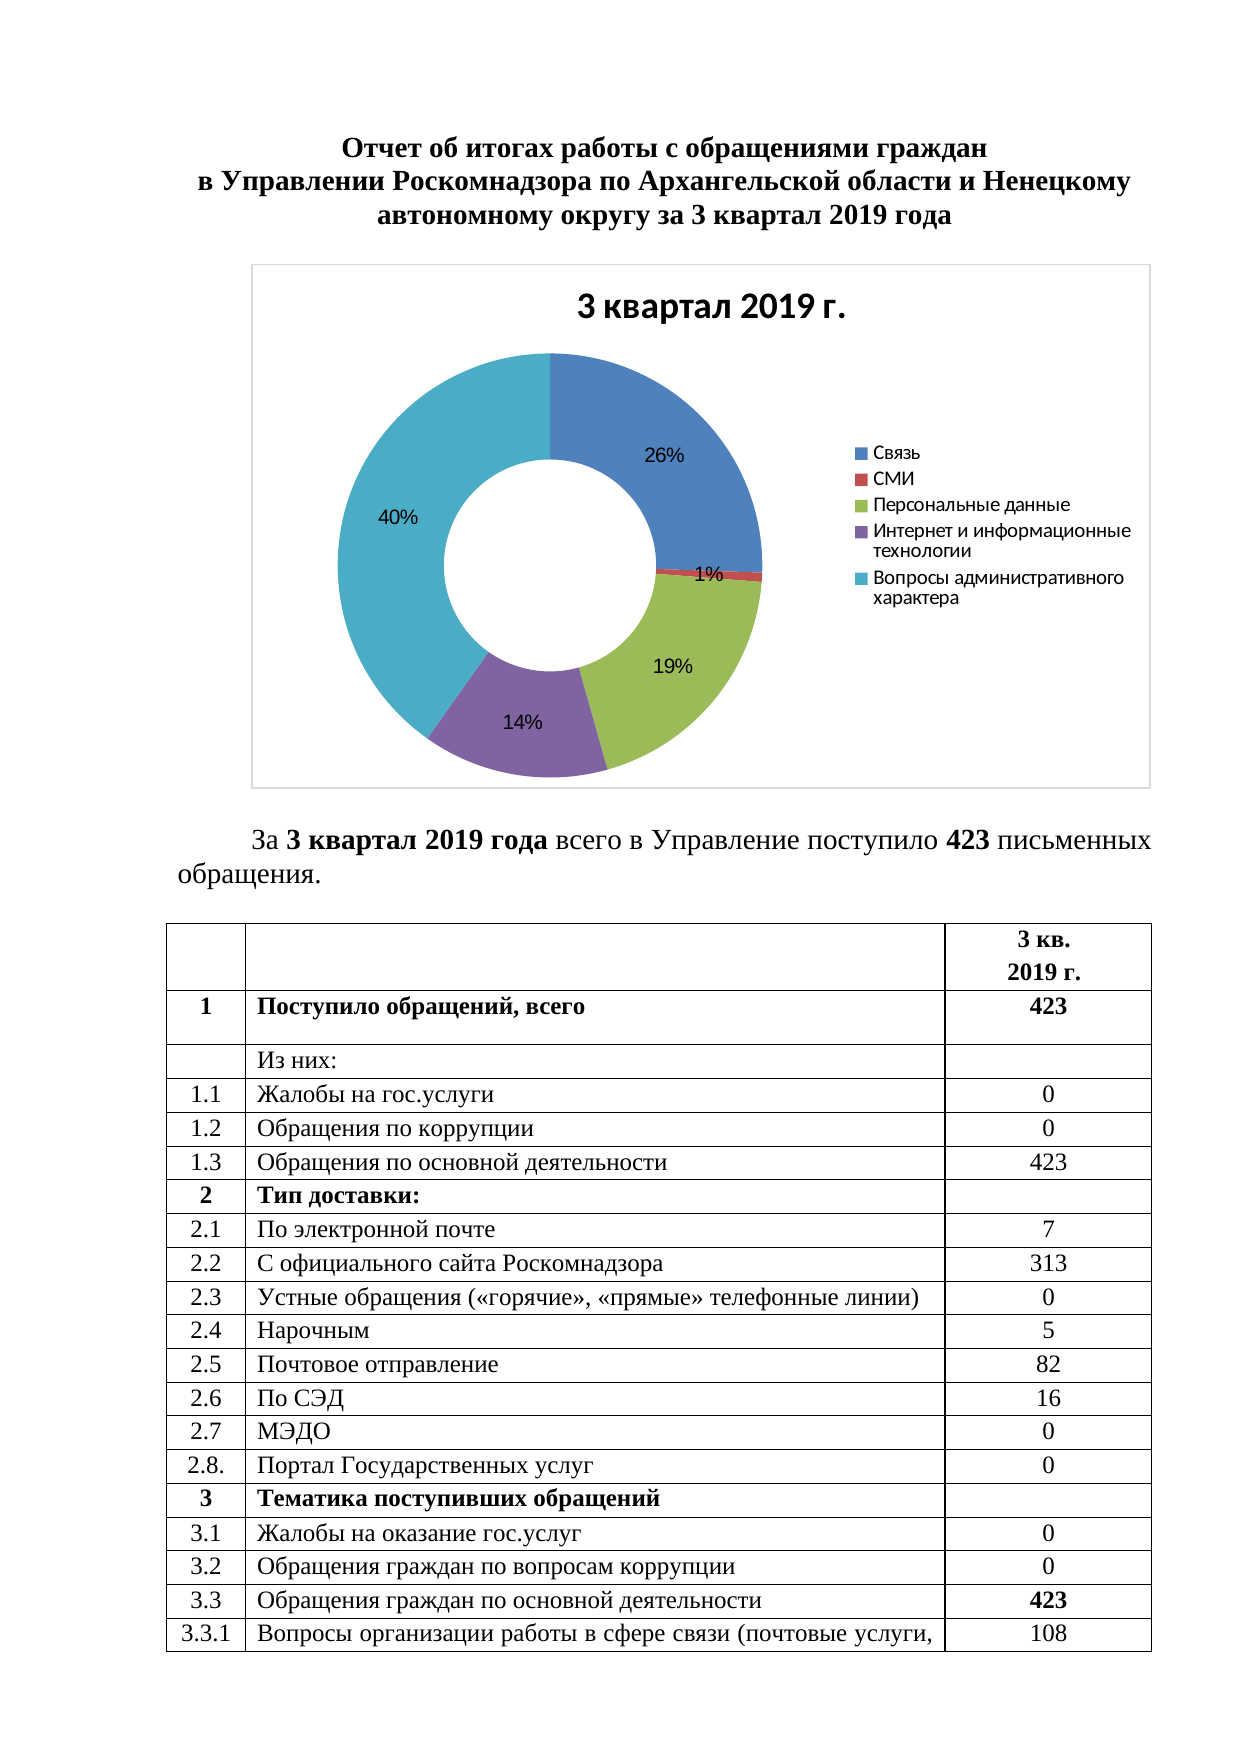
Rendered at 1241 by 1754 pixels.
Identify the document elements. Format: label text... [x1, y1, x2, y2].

table_cell Из них: [246, 1045, 944, 1078]
table_cell 423 [946, 1147, 1151, 1179]
table_cell Жалобы на гос.услуги [246, 1079, 944, 1112]
text в Управлении Роскомнадзора по Архангельской области и Ненецкому автономному округу за 3 квартал 2019 года [177, 163, 1152, 230]
table_cell [946, 1484, 1151, 1517]
table_cell 1 [167, 991, 245, 1044]
table_cell 2.6 [167, 1383, 245, 1415]
table_cell 0 [946, 1416, 1151, 1449]
table_cell 2.2 [167, 1248, 245, 1281]
table_cell Нарочным [246, 1315, 944, 1348]
table_cell 7 [946, 1214, 1151, 1247]
table_cell 0 [946, 1450, 1151, 1482]
table_cell 3.3.1 [167, 1619, 245, 1651]
table_cell 2.3 [167, 1282, 245, 1314]
table_cell Обращения по основной деятельности [246, 1147, 944, 1179]
table_cell 2.7 [167, 1416, 245, 1449]
table_header 3 кв. 2019 г. [946, 924, 1151, 990]
table_cell 82 [946, 1349, 1151, 1382]
table_cell 3 [167, 1484, 245, 1517]
table_header [246, 924, 944, 990]
table_cell По СЭД [246, 1383, 944, 1415]
table_cell 0 [946, 1518, 1151, 1550]
table_cell 313 [946, 1248, 1151, 1281]
table_cell Тематика поступивших обращений [246, 1484, 944, 1517]
table_cell 2.1 [167, 1214, 245, 1247]
table_cell 3.1 [167, 1518, 245, 1550]
table_cell МЭДО [246, 1416, 944, 1449]
table_cell По электронной почте [246, 1214, 944, 1247]
table_cell 0 [946, 1551, 1151, 1584]
table_cell [946, 1045, 1151, 1078]
table_cell 2 [167, 1180, 245, 1213]
table_cell 2.5 [167, 1349, 245, 1382]
table_cell 0 [946, 1113, 1151, 1146]
table_cell 423 [946, 1585, 1151, 1617]
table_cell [246, 1619, 944, 1651]
table_header [167, 924, 245, 990]
table_cell Почтовое отправление [246, 1349, 944, 1382]
text За 3 квартал 2019 года всего в Управление поступило 423 письменных обращения. [177, 822, 1152, 889]
table_cell 3.2 [167, 1551, 245, 1584]
table_cell [946, 1180, 1151, 1213]
table_cell 1.1 [167, 1079, 245, 1112]
table_cell 1.2 [167, 1113, 245, 1146]
table_cell Обращения граждан по вопросам коррупции [246, 1551, 944, 1584]
table_cell 16 [946, 1383, 1151, 1415]
table_cell Обращения граждан по основной деятельности [246, 1585, 944, 1617]
table_cell Жалобы на оказание гос.услуг [246, 1518, 944, 1550]
table_cell Тип доставки: [246, 1180, 944, 1213]
table_cell 2.4 [167, 1315, 245, 1348]
table_cell Устные обращения («горячие», «прямые» телефонные линии) [246, 1282, 944, 1314]
table_cell 423 [946, 991, 1151, 1044]
table_cell Обращения по коррупции [246, 1113, 944, 1146]
table_cell 0 [946, 1282, 1151, 1314]
table_cell С официального сайта Роскомнадзора [246, 1248, 944, 1281]
table_cell 1.3 [167, 1147, 245, 1179]
table_cell Портал Государственных услуг [246, 1450, 944, 1482]
table_cell 5 [946, 1315, 1151, 1348]
table_cell 2.8. [167, 1450, 245, 1482]
table_cell Поступило обращений, всего [246, 991, 944, 1044]
table_cell 108 [946, 1619, 1151, 1651]
table_cell 0 [946, 1079, 1151, 1112]
text Отчет об итогах работы с обращениями граждан [177, 130, 1152, 163]
table_cell 3.3 [167, 1585, 245, 1617]
table_cell [167, 1045, 245, 1078]
